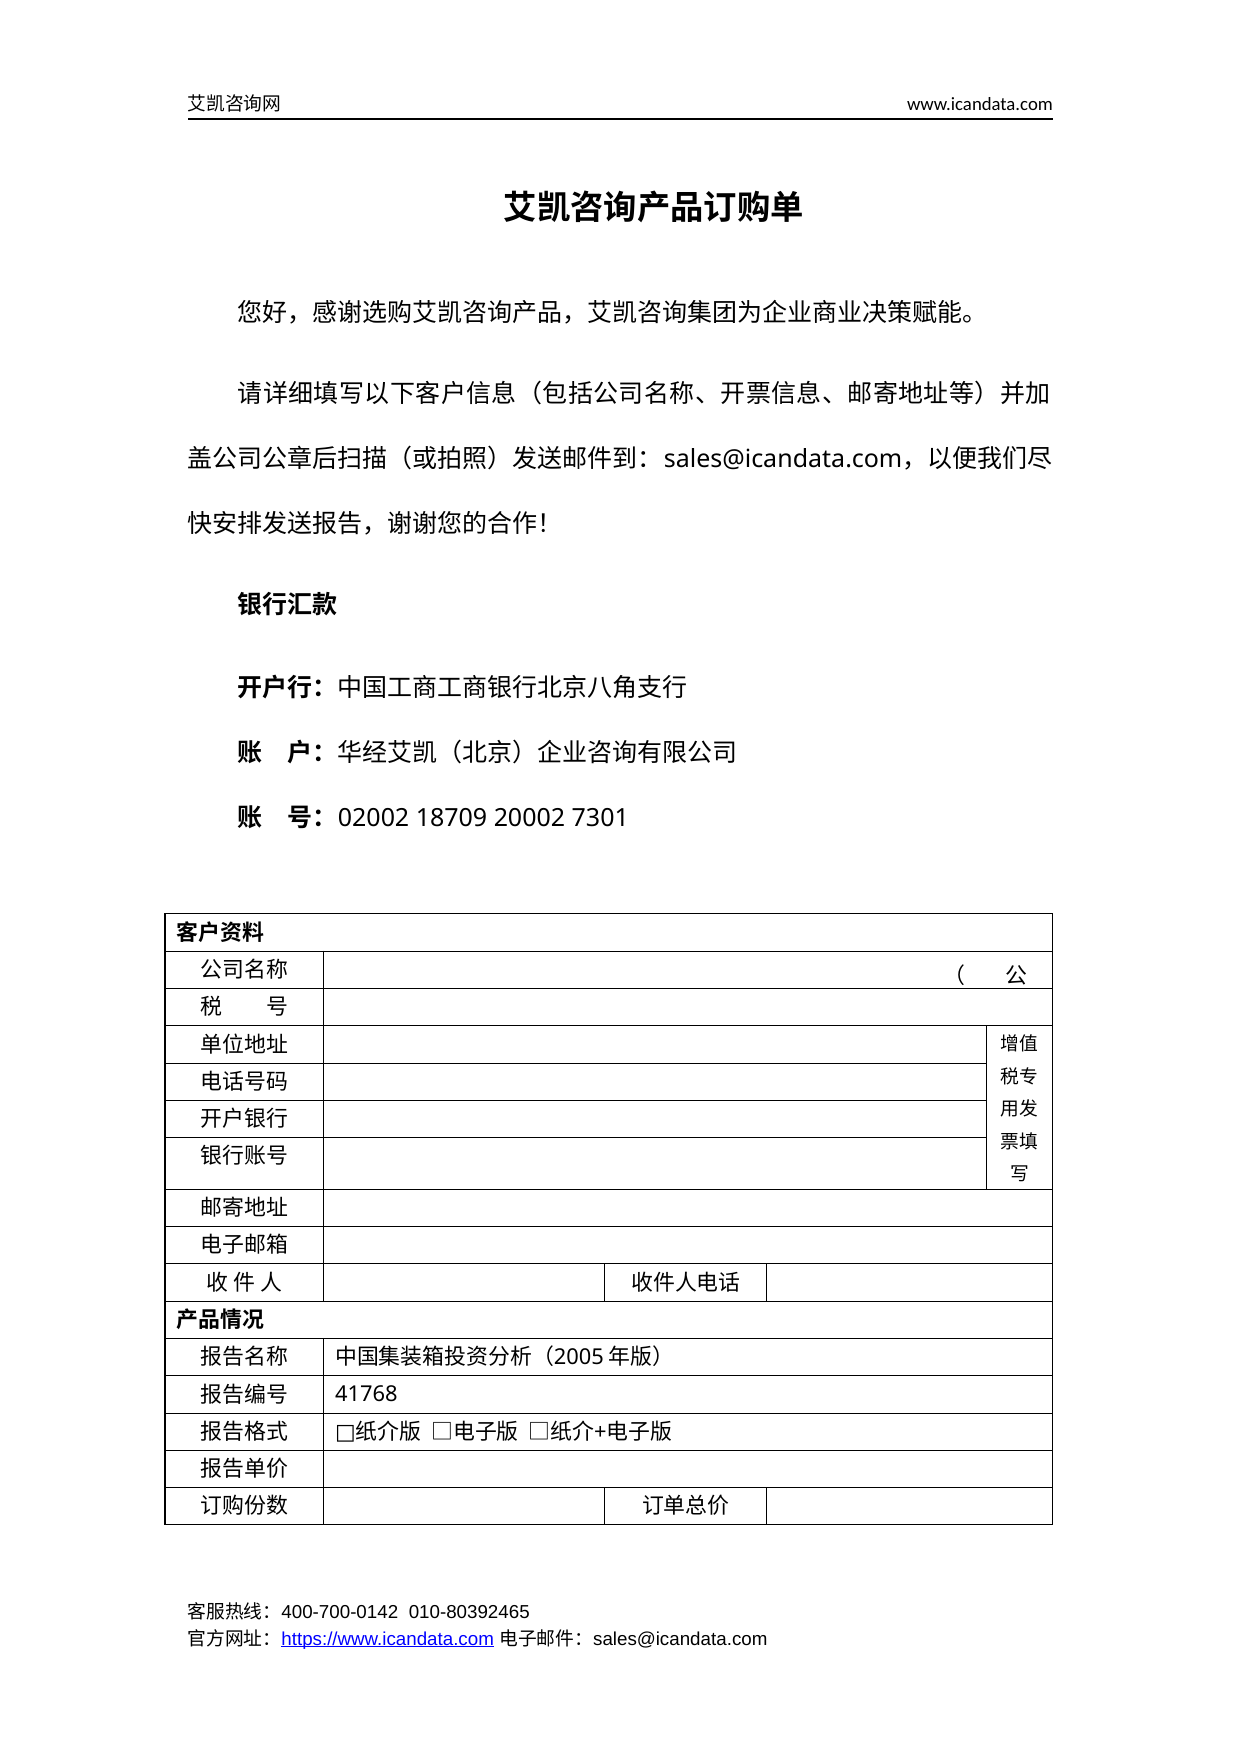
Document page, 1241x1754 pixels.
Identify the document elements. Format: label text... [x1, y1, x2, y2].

table_cell [324, 1190, 1052, 1226]
table_cell 收件人电话 [605, 1264, 766, 1301]
text 账 户：华经艾凯（北京）企业咨询有限公司 [187, 718, 1053, 783]
table_cell 报告编号 [166, 1376, 323, 1412]
table_cell 邮寄地址 [166, 1190, 323, 1226]
table_cell 订单总价 [605, 1488, 766, 1524]
table_cell 开户银行 [166, 1101, 323, 1137]
table_cell 电话号码 [166, 1064, 323, 1100]
text 您好，感谢选购艾凯咨询产品，艾凯咨询集团为企业商业决策赋能。 [187, 278, 1053, 343]
table_cell [324, 1264, 604, 1301]
table_cell [324, 1064, 986, 1100]
table_cell [767, 1488, 1052, 1524]
table_cell 公司名称 [166, 952, 323, 988]
table_cell [324, 989, 1052, 1025]
table_cell [324, 952, 1052, 988]
table_cell [324, 1488, 604, 1524]
table_cell 增值税专用发票填写 [987, 1026, 1052, 1189]
table_cell [767, 1264, 1052, 1301]
text 账 号：02002 18709 20002 7301 [187, 783, 1053, 848]
table_cell 银行账号 [166, 1138, 323, 1189]
table_cell □纸介版 □电子版 □纸介+电子版 [324, 1414, 1052, 1450]
table_cell 产品情况 [166, 1302, 1052, 1338]
table_cell 报告单价 [166, 1451, 323, 1487]
text 开户行：中国工商工商银行北京八角支行 [187, 653, 1053, 718]
table_cell 单位地址 [166, 1026, 323, 1062]
table_cell [324, 1138, 986, 1189]
table_cell [324, 1227, 1052, 1263]
text 请详细填写以下客户信息（包括公司名称、开票信息、邮寄地址等）并加盖公司公章后扫描（或拍照）发送邮件到：sales@icandata.com，以便我们尽快安排发送报告，谢谢您的合作！ [187, 359, 1053, 554]
table_cell [324, 1101, 986, 1137]
table_header 客户资料 [166, 914, 1052, 951]
table_cell [324, 1026, 986, 1062]
table_cell 报告格式 [166, 1414, 323, 1450]
table_cell 报告名称 [166, 1339, 323, 1375]
table_cell 税 号 [166, 989, 323, 1025]
table_cell 电子邮箱 [166, 1227, 323, 1263]
table_cell 收 件 人 [166, 1264, 323, 1301]
text 银行汇款 [187, 570, 1053, 635]
text 艾凯咨询产品订购单 [187, 172, 1053, 237]
table_cell 中国集装箱投资分析（2005年版） [324, 1339, 1052, 1375]
table_cell [324, 1451, 1052, 1487]
table_cell 订购份数 [166, 1488, 323, 1524]
table_cell 41768 [324, 1376, 1052, 1412]
